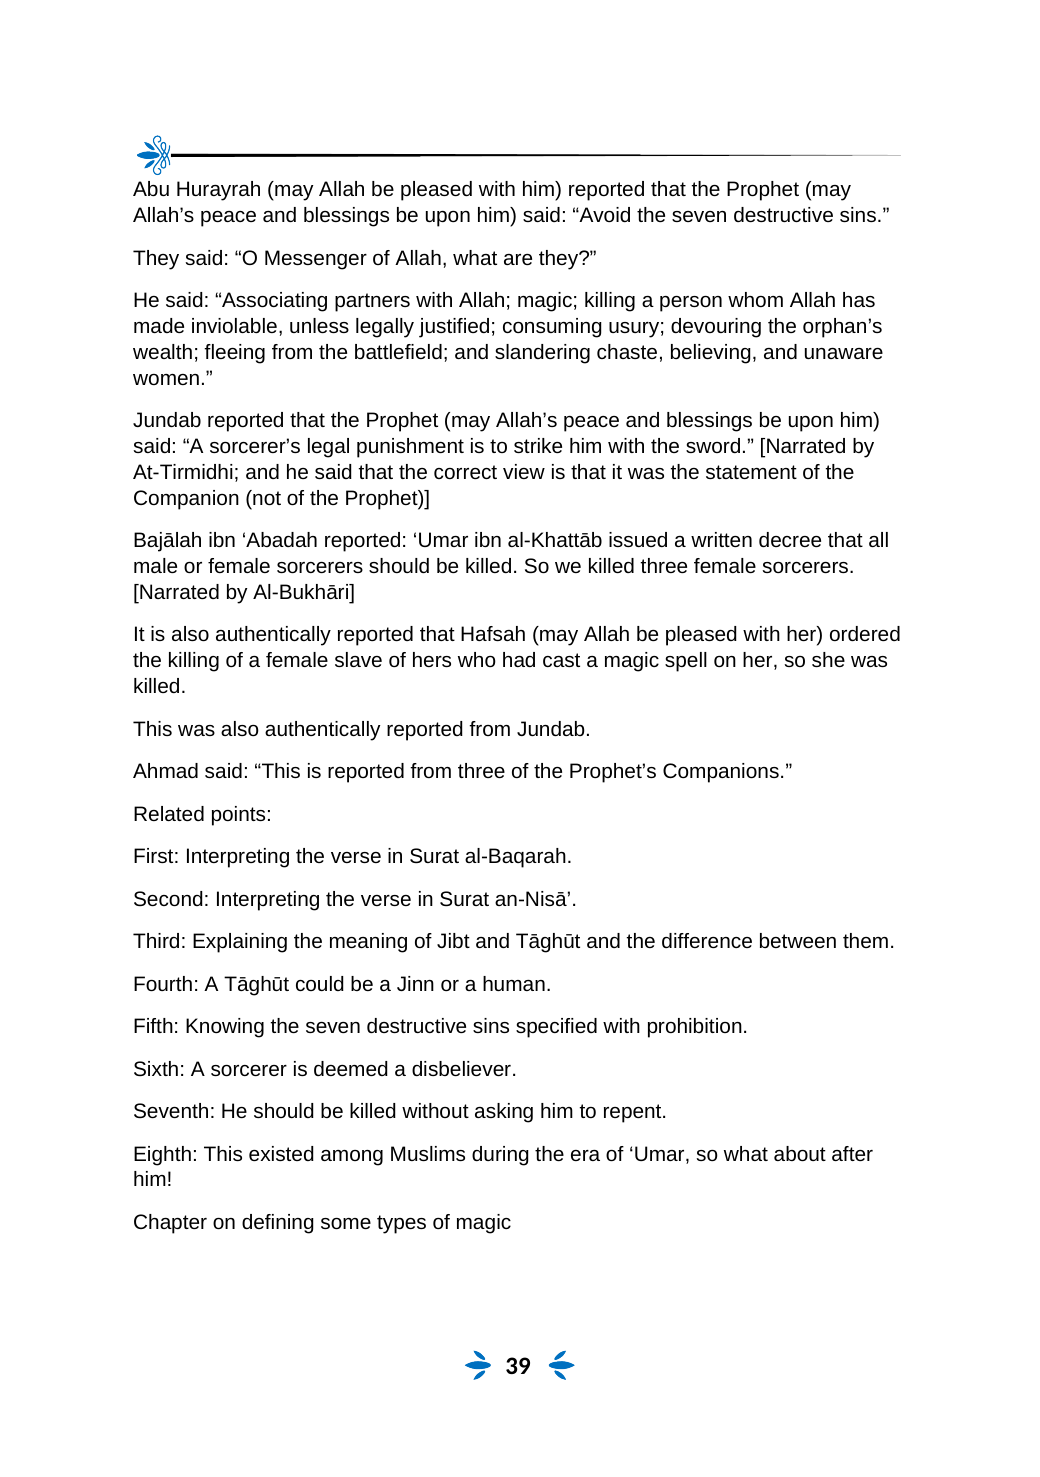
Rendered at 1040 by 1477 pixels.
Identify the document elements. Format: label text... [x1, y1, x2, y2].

text Chapter on defining some types of magic [133, 1210, 906, 1234]
text Seventh: He should be killed without asking him to repent. [133, 1099, 906, 1123]
text Fourth: A Tāghūt could be a Jinn or a human. [133, 971, 906, 995]
text Related points: [133, 801, 906, 825]
text Bajālah ibn ‘Abadah reported: ‘Umar ibn al-Khattāb issued a written decree that all male or female sorcerers should be killed. So we killed three female sorcerers. [Narrated by Al-Bukhāri] [133, 528, 906, 604]
picture [137, 126, 905, 177]
text They said: “O Messenger of Allah, what are they?” [133, 246, 906, 269]
text First: Interpreting the verse in Surat al-Baqarah. [133, 844, 906, 868]
text It is also authentically reported that Hafsah (may Allah be pleased with her) ordered the killing of a female slave of hers who had cast a magic spell on her, so she was killed. [133, 622, 906, 698]
text This was also authentically reported from Jundab. [133, 716, 906, 740]
text He said: “Associating partners with Allah; magic; killing a person whom Allah has made inviolable, unless legally justified; consuming usury; devouring the orphan’s wealth; fleeing from the battlefield; and slandering chaste, believing, and unaware women.” [133, 288, 906, 389]
picture [464, 1347, 575, 1383]
text Fifth: Knowing the seven destructive sins specified with prohibition. [133, 1014, 906, 1038]
text Third: Explaining the meaning of Jibt and Tāghūt and the difference between them. [133, 929, 906, 953]
text Second: Interpreting the verse in Surat an-Nisā’. [133, 886, 906, 910]
text Sixth: A sorcerer is deemed a disbeliever. [133, 1056, 906, 1080]
text Abu Hurayrah (may Allah be pleased with him) reported that the Prophet (may Allah’s peace and blessings be upon him) said: “Avoid the seven destructive sins.” [133, 177, 906, 227]
text Ahmad said: “This is reported from three of the Prophet’s Companions.” [133, 759, 906, 783]
text Jundab reported that the Prophet (may Allah’s peace and blessings be upon him) said: “A sorcerer’s legal punishment is to strike him with the sword.” [Narrated by At-Tirmidhi; and he said that the correct view is that it was the statement of the Companion (not of the Prophet)] [133, 408, 906, 509]
text Eighth: This existed among Muslims during the era of ‘Umar, so what about after him! [133, 1141, 906, 1191]
